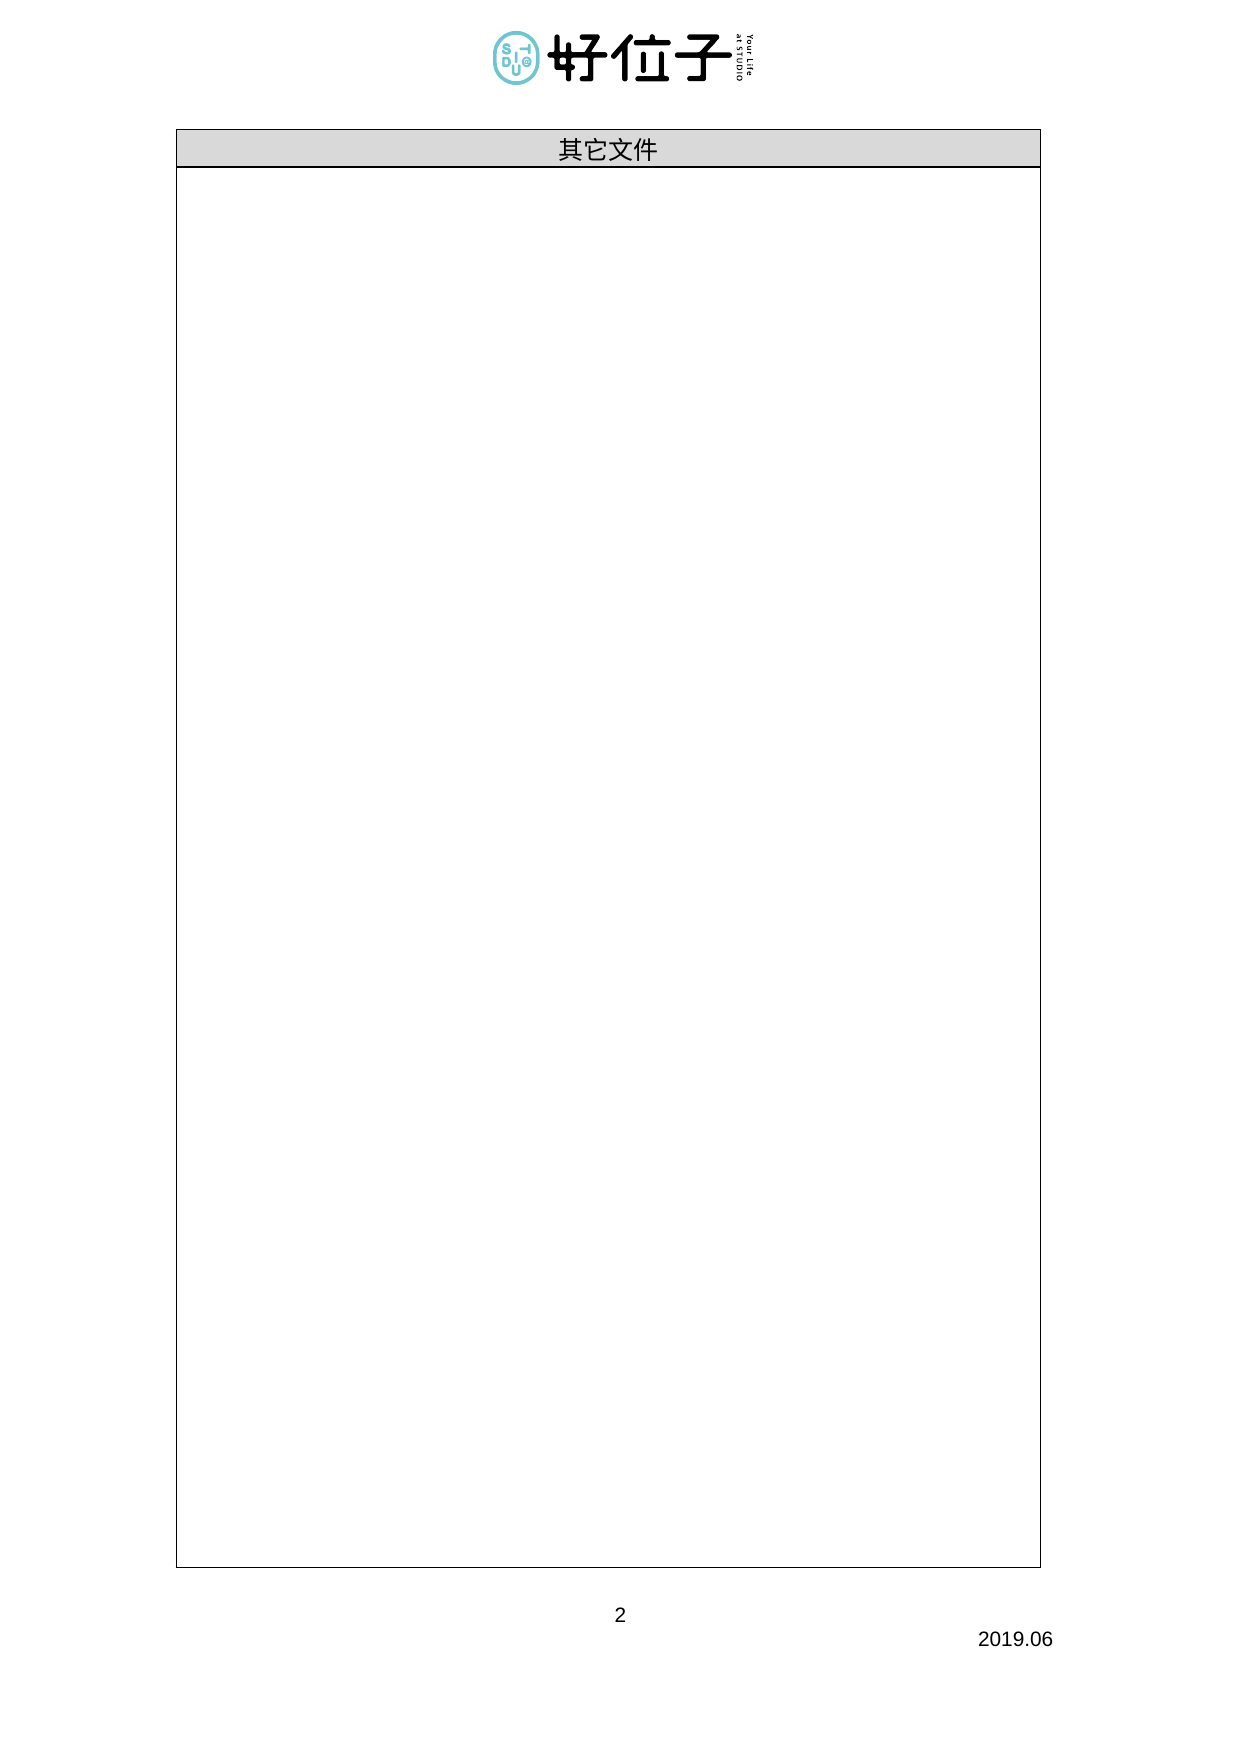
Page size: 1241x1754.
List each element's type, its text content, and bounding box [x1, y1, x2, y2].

picture [472, 0, 768, 109]
table_cell [177, 168, 1040, 1567]
table_header 其它文件 [177, 130, 1040, 166]
